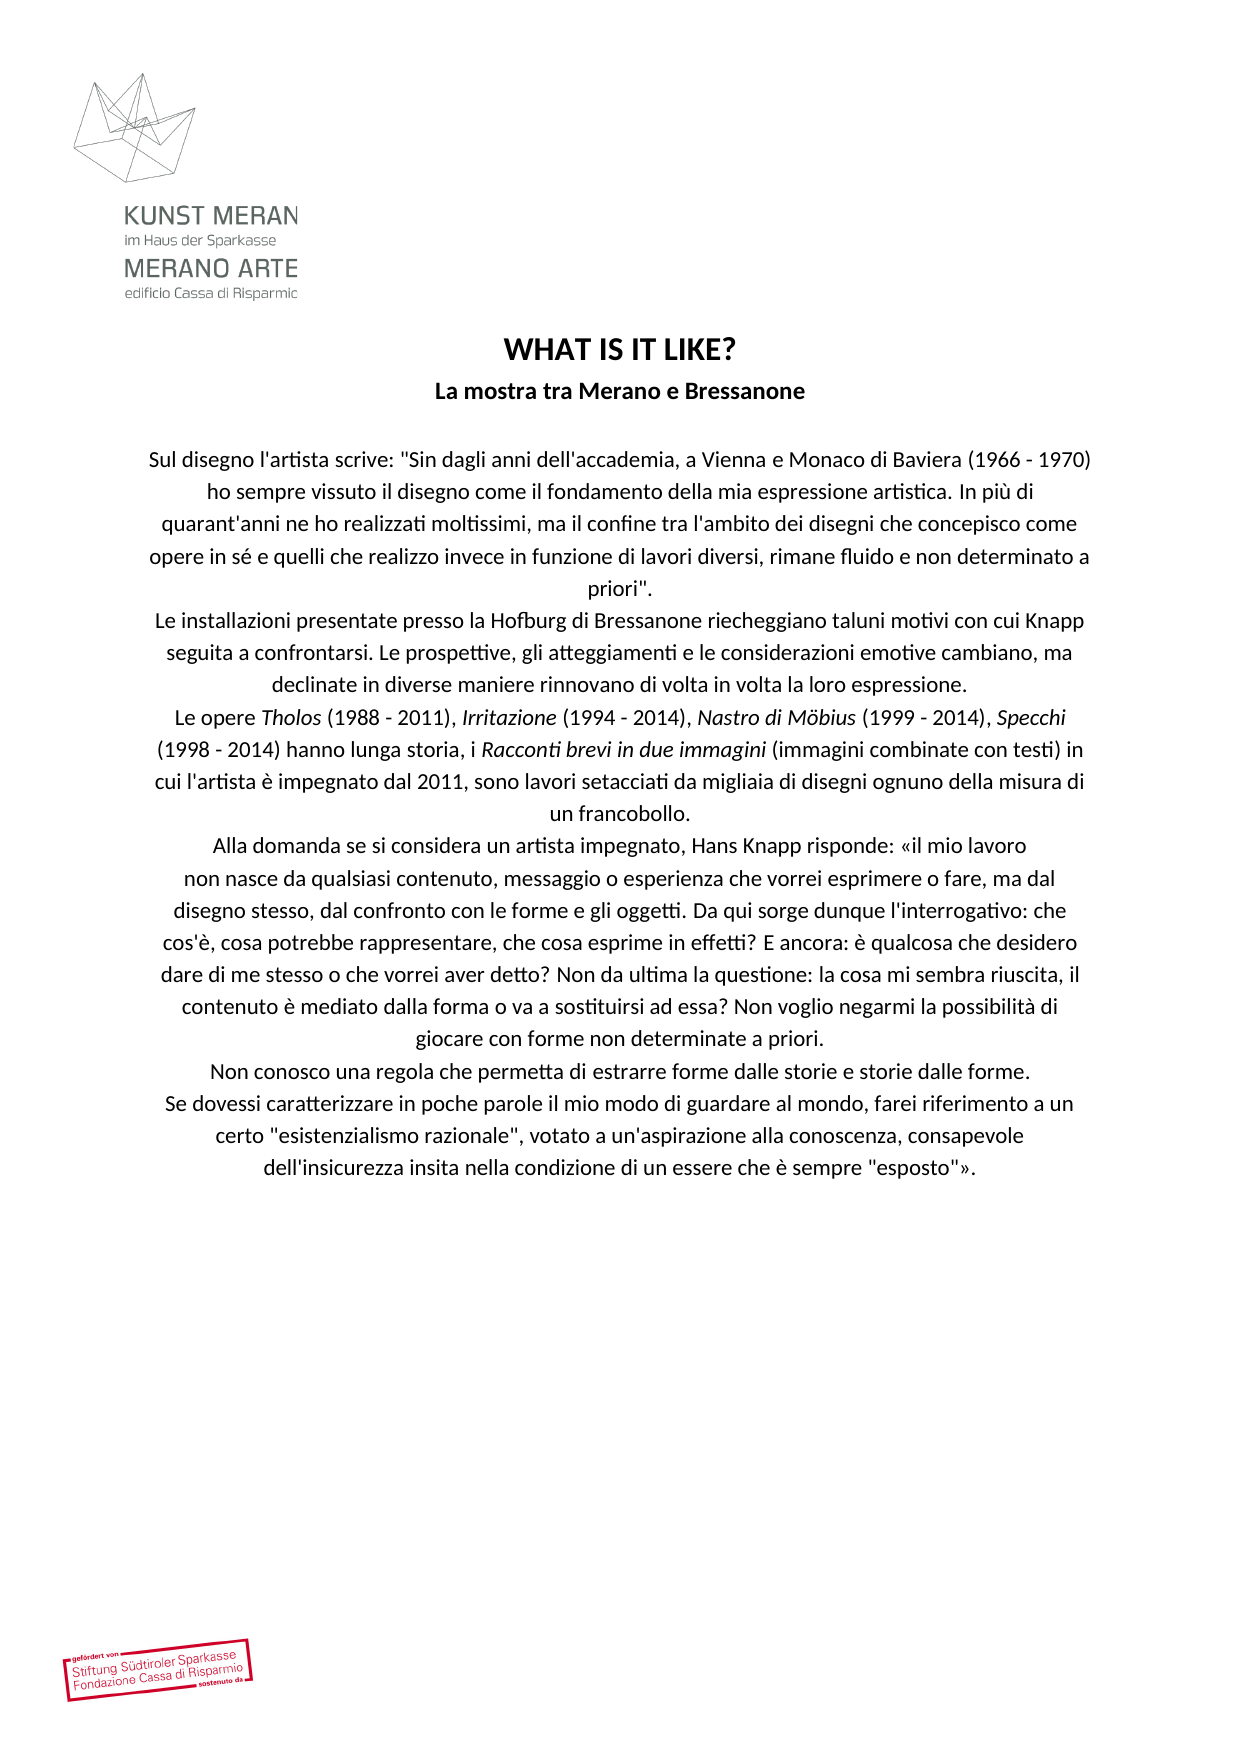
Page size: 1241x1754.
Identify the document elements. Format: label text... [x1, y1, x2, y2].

text non nasce da qualsiasi contenuto, messaggio o esperienza che vorrei esprimere o fare, ma dal disegno stesso, dal confronto con le forme e gli oggetti. Da qui sorge dunque l'interrogativo: che cos'è, cosa potrebbe rappresentare, che cosa esprime in effetti? E ancora: è qualcosa che desidero dare di me stesso o che vorrei aver detto? Non da ultima la questione: la cosa mi sembra riuscita, il contenuto è mediato dalla forma o va a sostituirsi ad essa? Non voglio negarmi la possibilità di giocare con forme non determinate a priori. [148, 864, 1093, 1053]
text Se dovessi caratterizzare in poche parole il mio modo di guardare al mondo, farei riferimento a un certo "esistenzialismo razionale", votato a un'aspirazione alla conoscenza, consapevole dell'insicurezza insita nella condizione di un essere che è sempre "esposto"». [148, 1089, 1093, 1181]
text Le installazioni presentate presso la Hofburg di Bressanone riecheggiano taluni motivi con cui Knapp seguita a confrontarsi. Le prospettive, gli atteggiamenti e le considerazioni emotive cambiano, ma declinate in diverse maniere rinnovano di volta in volta la loro espressione. [148, 606, 1093, 698]
text Sul disegno l'artista scrive: "Sin dagli anni dell'accademia, a Vienna e Monaco di Baviera (1966 - 1970) ho sempre vissuto il disegno come il fondamento della mia espressione artistica. In più di quarant'anni ne ho realizzati moltissimi, ma il confine tra l'ambito dei disegni che concepisco come opere in sé e quelli che realizzo invece in funzione di lavori diversi, rimane fluido e non determinato a priori". [148, 445, 1093, 602]
text La mostra tra Merano e Bressanone [148, 375, 1093, 406]
text Alla domanda se si considera un artista impegnato, Hans Knapp risponde: «il mio lavoro [148, 831, 1093, 859]
text WHAT IS IT LIKE? [148, 328, 1093, 369]
text Le opere Tholos (1988 - 2011), Irritazione (1994 - 2014), Nastro di Möbius (1999 - 2014), Specchi (1998 - 2014) hanno lunga storia, i Racconti brevi in due immagini (immagini combinate con testi) in cui l'artista è impegnato dal 2011, sono lavori setacciati da migliaia di disegni ognuno della misura di un francobollo. [148, 703, 1093, 827]
picture [59, 1603, 267, 1732]
text Non conosco una regola che permetta di estrarre forme dalle storie e storie dalle forme. [148, 1057, 1093, 1085]
